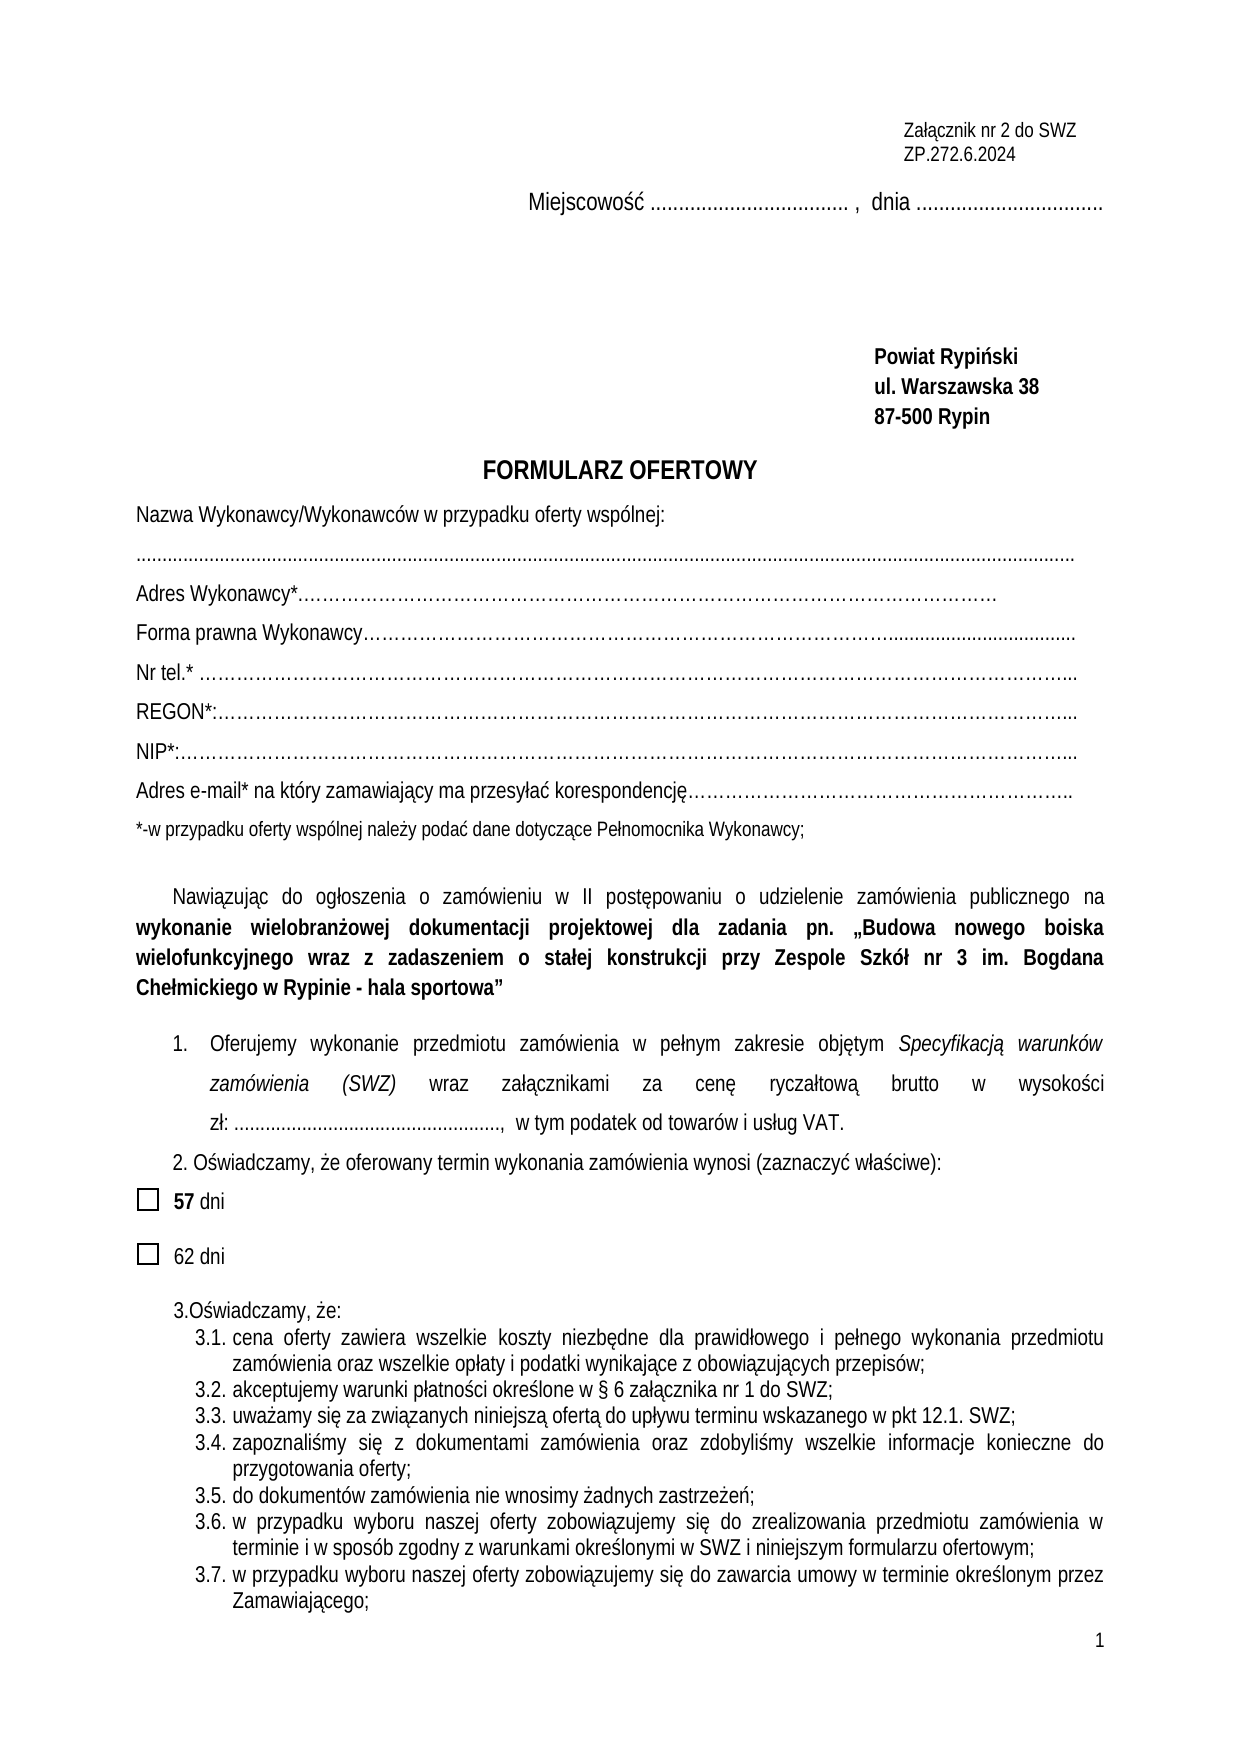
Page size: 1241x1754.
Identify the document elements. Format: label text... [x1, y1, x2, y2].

text Nr tel.* …………………………………………………………………………………………………………………………... [136, 659, 1104, 685]
text Forma prawna Wykonawcy………………………………………………………………………….................................... [136, 619, 1104, 646]
text ZP.272.6.2024 [904, 142, 1104, 166]
text Adres e-mail* na który zamawiający ma przesyłać korespondencję…………………………………………………….. [136, 777, 1104, 803]
list zapoznaliśmy się z dokumentami zamówienia oraz zdobyliśmy wszelkie informacje konieczne do przygotowania oferty; [195, 1429, 1104, 1482]
text NIP*:……………………………………………………………………………………………………………………………... [136, 738, 1104, 764]
list w przypadku wyboru naszej oferty zobowiązujemy się do zawarcia umowy w terminie określonym przez Zamawiającego; [195, 1561, 1104, 1613]
text 87-500 Rypin [874, 403, 1104, 429]
list cena oferty zawiera wszelkie koszty niezbędne dla prawidłowego i pełnego wykonania przedmiotu zamówienia oraz wszelkie opłaty i podatki wynikające z obowiązujących przepisów; [195, 1323, 1104, 1376]
subtitle FORMULARZ OFERTOWY [136, 454, 1104, 485]
text 57 dni [136, 1188, 1104, 1216]
list uważamy się za związanych niniejszą ofertą do upływu terminu wskazanego w pkt 12.1. SWZ; [195, 1402, 1104, 1429]
text *-w przypadku oferty wspólnej należy podać dane dotyczące Pełnomocnika Wykonawcy; [136, 817, 1104, 841]
text Nawiązując do ogłoszenia o zamówieniu w II postępowaniu o udzielenie zamówienia publicznego na wykonanie wielobranżowej dokumentacji projektowej dla zadania pn. „Budowa nowego boiska wielofunkcyjnego wraz z zadaszeniem o stałej konstrukcji przy Zespole Szkół nr 3 im. Bogdana Chełmickiego w Rypinie - hala sportowa” [136, 883, 1104, 914]
text .................................................................................................................................................................................... [136, 540, 1104, 567]
text Adres Wykonawcy*.………………………………………………………………………………………………… [136, 580, 1104, 606]
text REGON*:………………………………………………………………………………………………………………………... [136, 698, 1104, 724]
text Nawiązując do ogłoszenia o zamówieniu w II postępowaniu o udzielenie zamówienia publicznego na wykonanie wielobranżowej dokumentacji projektowej dla zadania pn. „Budowa nowego boiska wielofunkcyjnego wraz z zadaszeniem o stałej konstrukcji przy Zespole Szkół nr 3 im. Bogdana Chełmickiego w Rypinie - hala sportowa” [136, 970, 1104, 1000]
text Nazwa Wykonawcy/Wykonawców w przypadku oferty wspólnej: [136, 501, 1104, 527]
list do dokumentów zamówienia nie wnosimy żadnych zastrzeżeń; [195, 1482, 1104, 1508]
text ul. Warszawska 38 [874, 373, 1104, 399]
list w przypadku wyboru naszej oferty zobowiązujemy się do zrealizowania przedmiotu zamówienia w terminie i w sposób zgodny z warunkami określonymi w SWZ i niniejszym formularzu ofertowym; [195, 1508, 1104, 1561]
text Załącznik nr 2 do SWZ [904, 118, 1104, 142]
list akceptujemy warunki płatności określone w § 6 załącznika nr 1 do SWZ; [195, 1376, 1104, 1402]
list 3.Oświadczamy, że: [173, 1297, 1104, 1323]
subtitle Powiat Rypiński [874, 343, 1104, 369]
text 2. Oświadczamy, że oferowany termin wykonania zamówienia wynosi (zaznaczyć właściwe): [172, 1149, 1104, 1175]
subtitle Miejscowość ................................... , dnia ................................. [136, 187, 1104, 216]
list Oferujemy wykonanie przedmiotu zamówienia w pełnym zakresie objętym Specyfikacją warunków zamówienia (SWZ) wraz załącznikami za cenę ryczałtową brutto w wysokości zł: ..................................................., w tym podatek od towarów i usług VAT. [172, 1030, 1104, 1136]
text 62 dni [136, 1243, 1104, 1271]
